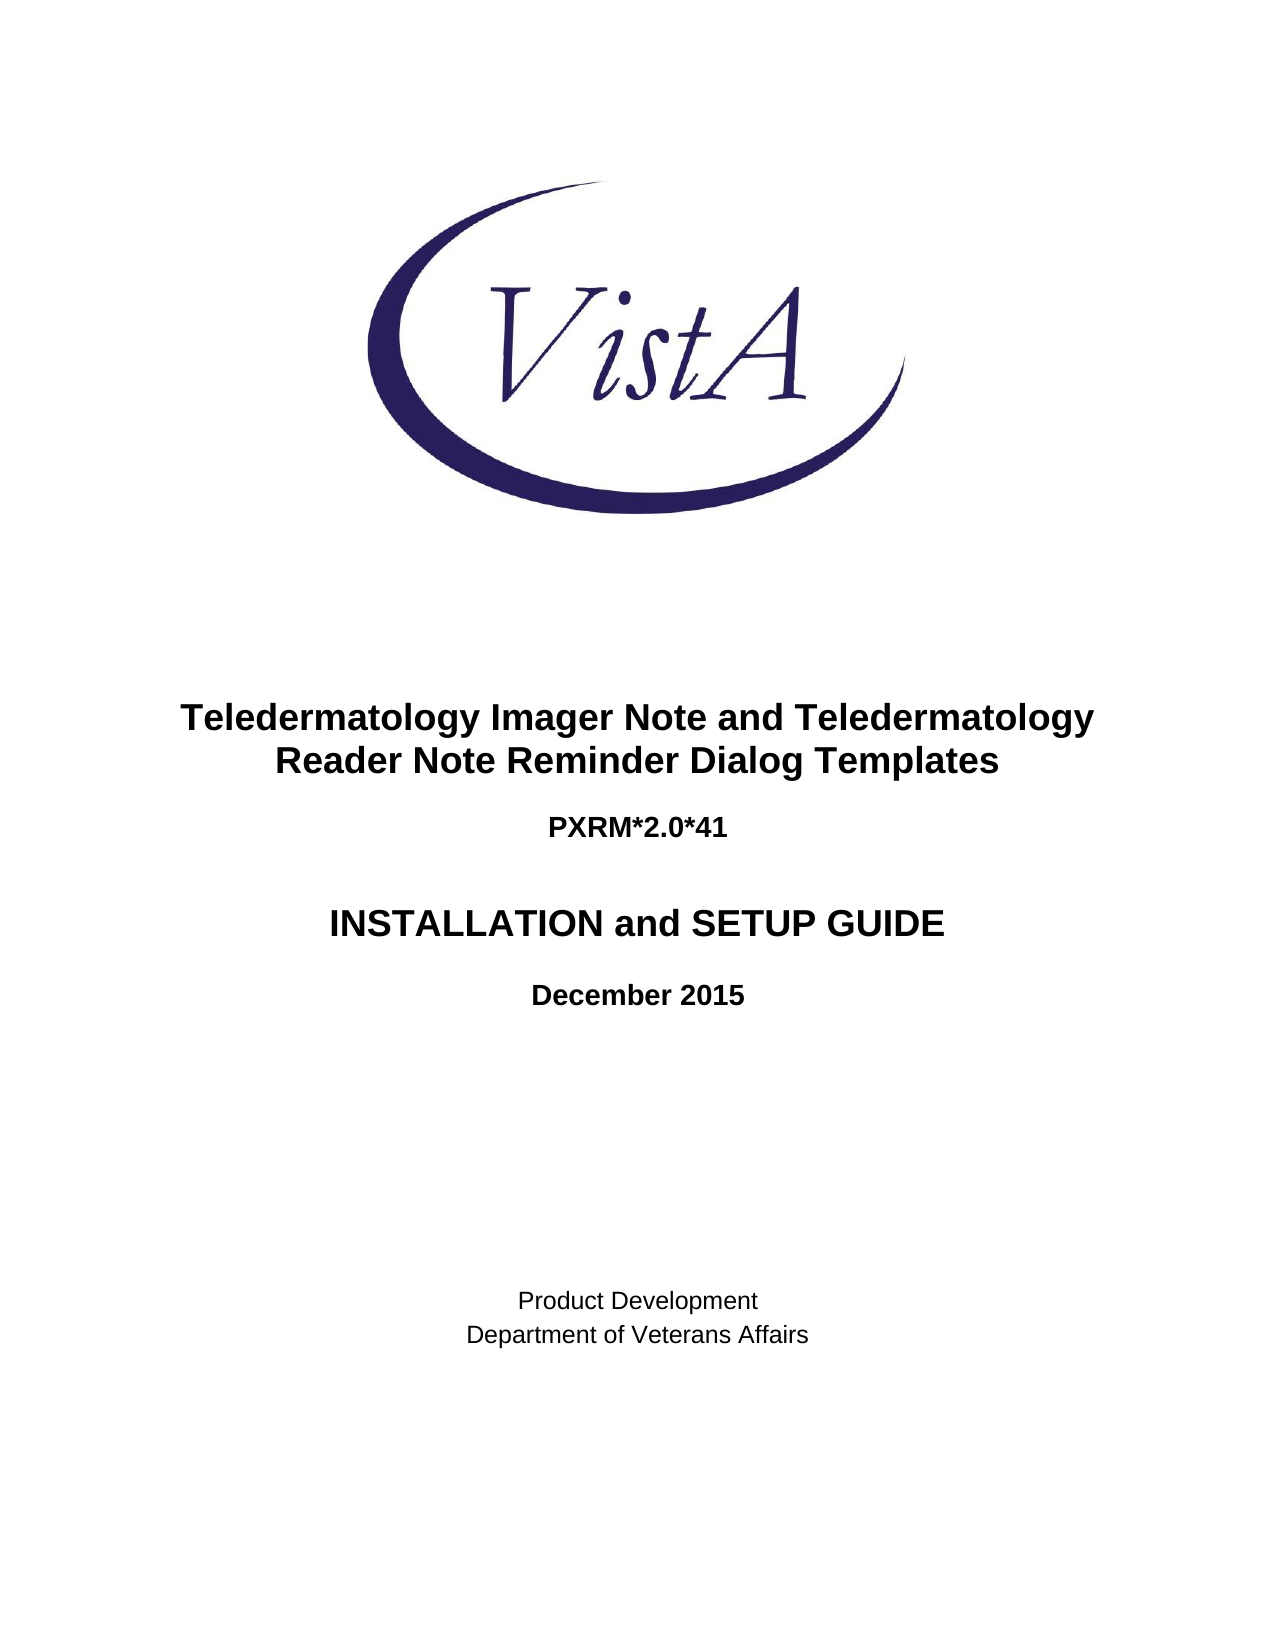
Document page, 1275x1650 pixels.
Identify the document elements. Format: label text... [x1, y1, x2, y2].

text PXRM*2.0*41 [180, 810, 1096, 844]
text INSTALLATION and SETUP GUIDE [180, 901, 1095, 944]
picture [367, 178, 907, 514]
text Teledermatology Imager Note and Teledermatology Reader Note Reminder Dialog Templates [180, 695, 1095, 781]
text December 2015 [180, 978, 1096, 1012]
subtitle Product Development Department of Veterans Affairs [466, 1286, 809, 1349]
